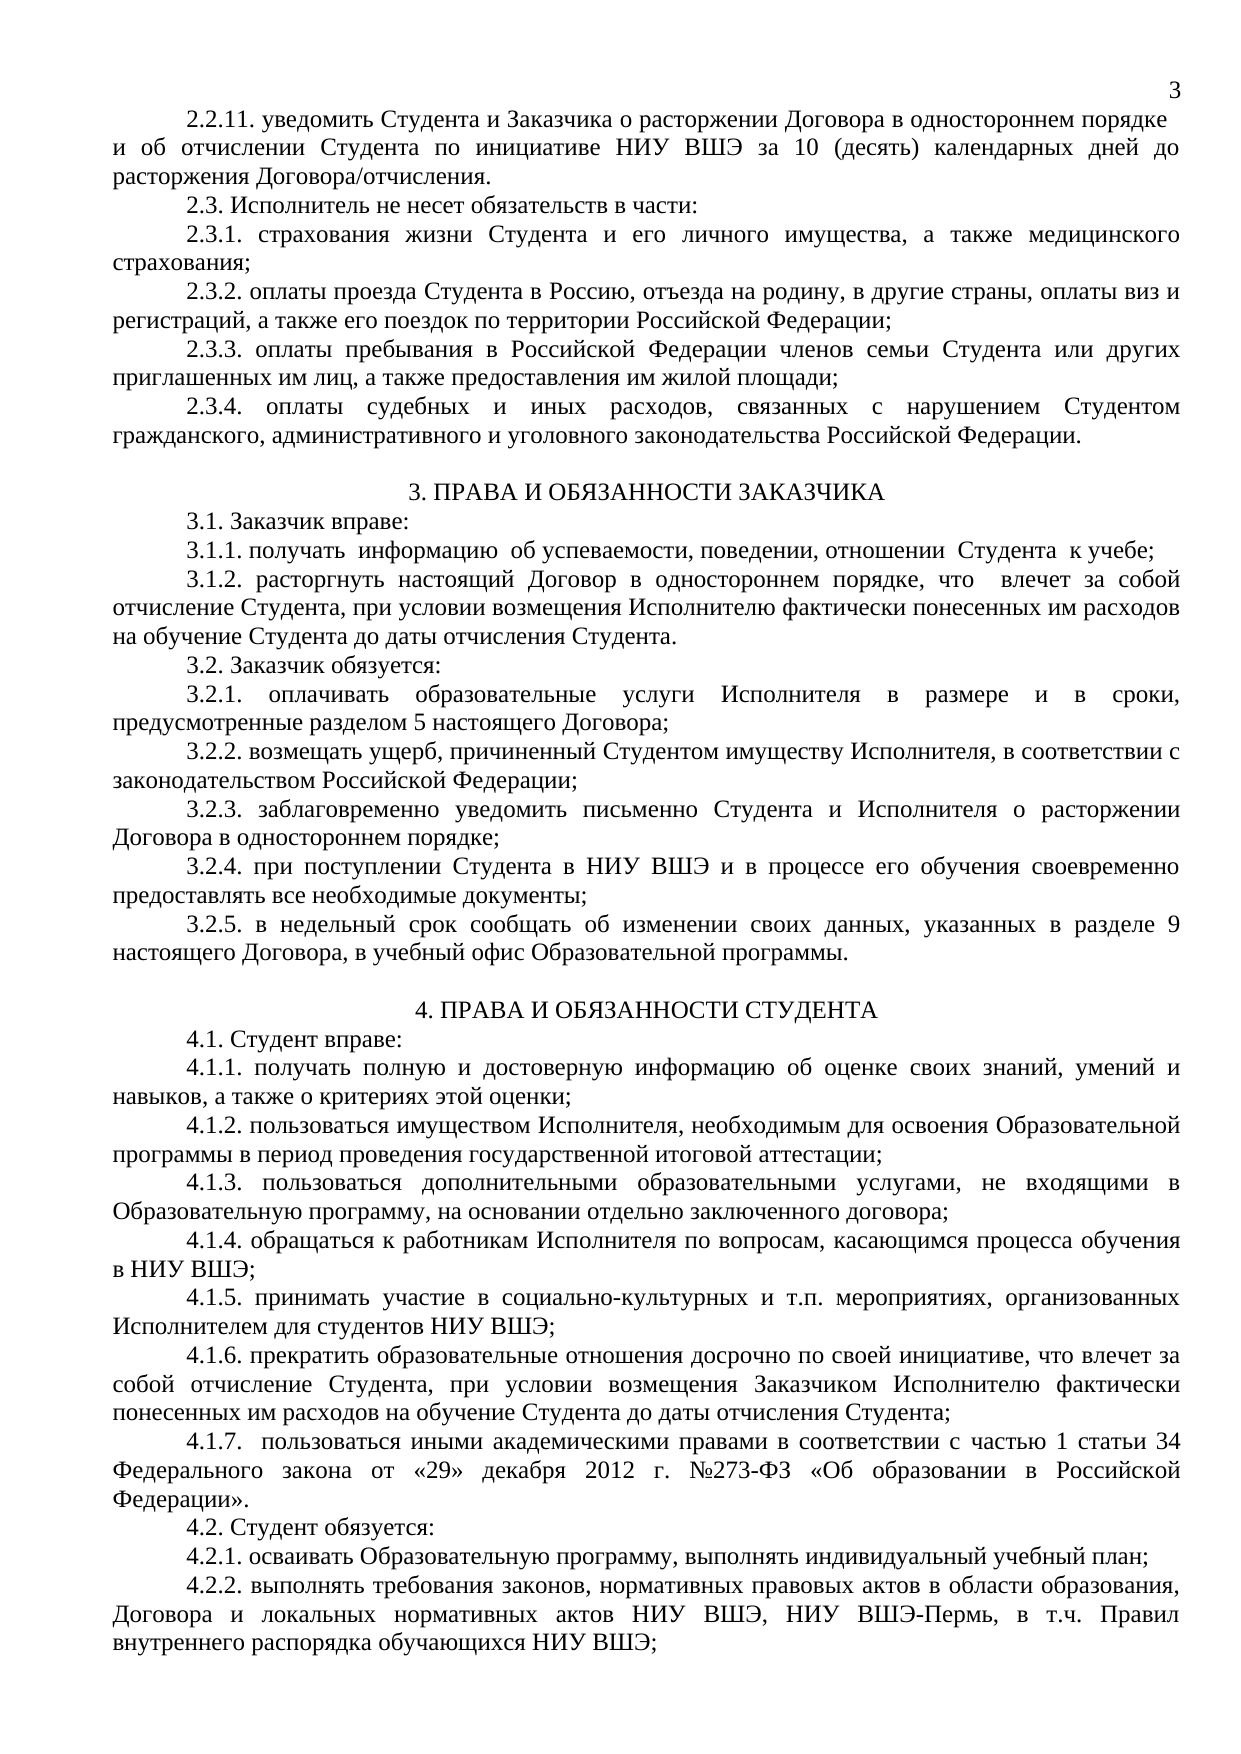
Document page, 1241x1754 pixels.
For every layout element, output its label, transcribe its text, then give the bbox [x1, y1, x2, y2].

text 2.3.1. страхования жизни Студента и его личного имущества, а также медицинского страхования; [112, 219, 1181, 276]
text 4.1.7. пользоваться иными академическими правами в соответствии с частью 1 статьи 34 Федерального закона от «29» декабря 2012 г. №273-ФЗ «Об образовании в Российской Федерации». [112, 1426, 1181, 1512]
text 4.2. Студент обязуется: [112, 1512, 1181, 1541]
text 4.1.6. прекратить образовательные отношения досрочно по своей инициативе, что влечет за собой отчисление Студента, при условии возмещения Заказчиком Исполнителю фактически понесенных им расходов на обучение Студента до даты отчисления Студента; [112, 1340, 1181, 1426]
text 3.2.2. возмещать ущерб, причиненный Студентом имуществу Исполнителя, в соответствии с законодательством Российской Федерации; [112, 736, 1181, 794]
text 2.2.11. уведомить Студента и Заказчика о расторжении Договора в одностороннем порядке и об отчислении Студента по инициативе НИУ ВШЭ за 10 (десять) календарных дней до расторжения Договора/отчисления. [112, 104, 1181, 190]
text 3.1.1. получать информацию об успеваемости, поведении, отношении Студента к учебе; [112, 535, 1181, 564]
text 3.2.1. оплачивать образовательные услуги Исполнителя в размере и в сроки, предусмотренные разделом 5 настоящего Договора; [112, 679, 1181, 736]
text 4. ПРАВА И ОБЯЗАННОСТИ СТУДЕНТА [112, 995, 1181, 1024]
text 3.1. Заказчик вправе: [112, 506, 1181, 535]
text 2.3.3. оплаты пребывания в Российской Федерации членов семьи Студента или других приглашенных им лиц, а также предоставления им жилой площади; [112, 334, 1181, 391]
text 3. ПРАВА И ОБЯЗАННОСТИ ЗАКАЗЧИКА [112, 477, 1181, 506]
text 2.3. Исполнитель не несет обязательств в части: [112, 190, 1181, 219]
text 3.2. Заказчик обязуется: [112, 650, 1181, 679]
text 2.3.2. оплаты проезда Студента в Россию, отъезда на родину, в другие страны, оплаты виз и регистраций, а также его поездок по территории Российской Федерации; [112, 276, 1181, 334]
text 4.1.2. пользоваться имуществом Исполнителя, необходимым для освоения Образовательной программы в период проведения государственной итоговой аттестации; [112, 1110, 1181, 1167]
text 3.1.2. расторгнуть настоящий Договор в одностороннем порядке, что влечет за собой отчисление Студента, при условии возмещения Исполнителю фактически понесенных им расходов на обучение Студента до даты отчисления Студента. [112, 564, 1181, 650]
text 4.2.2. выполнять требования законов, нормативных правовых актов в области образования, Договора и локальных нормативных актов НИУ ВШЭ, НИУ ВШЭ-Пермь, в т.ч. Правил внутреннего распорядка обучающихся НИУ ВШЭ; [112, 1570, 1181, 1656]
text 4.1.1. получать полную и достоверную информацию об оценке своих знаний, умений и навыков, а также о критериях этой оценки; [112, 1052, 1181, 1110]
text 4.1.4. обращаться к работникам Исполнителя по вопросам, касающимся процесса обучения в НИУ ВШЭ; [112, 1225, 1181, 1282]
text 4.1. Студент вправе: [112, 1024, 1181, 1052]
text 3.2.5. в недельный срок сообщать об изменении своих данных, указанных в разделе 9 настоящего Договора, в учебный офис Образовательной программы. [112, 909, 1181, 966]
text 4.1.5. принимать участие в социально-культурных и т.п. мероприятиях, организованных Исполнителем для студентов НИУ ВШЭ; [112, 1282, 1181, 1340]
text 3.2.3. заблаговременно уведомить письменно Студента и Исполнителя о расторжении Договора в одностороннем порядке; [112, 794, 1181, 851]
text 4.2.1. осваивать Образовательную программу, выполнять индивидуальный учебный план; [112, 1541, 1181, 1570]
text 2.3.4. оплаты судебных и иных расходов, связанных с нарушением Студентом гражданского, административного и уголовного законодательства Российской Федерации. [112, 391, 1181, 449]
text 4.1.3. пользоваться дополнительными образовательными услугами, не входящими в Образовательную программу, на основании отдельно заключенного договора; [112, 1167, 1181, 1225]
text 3.2.4. при поступлении Студента в НИУ ВШЭ и в процессе его обучения своевременно предоставлять все необходимые документы; [112, 851, 1181, 909]
